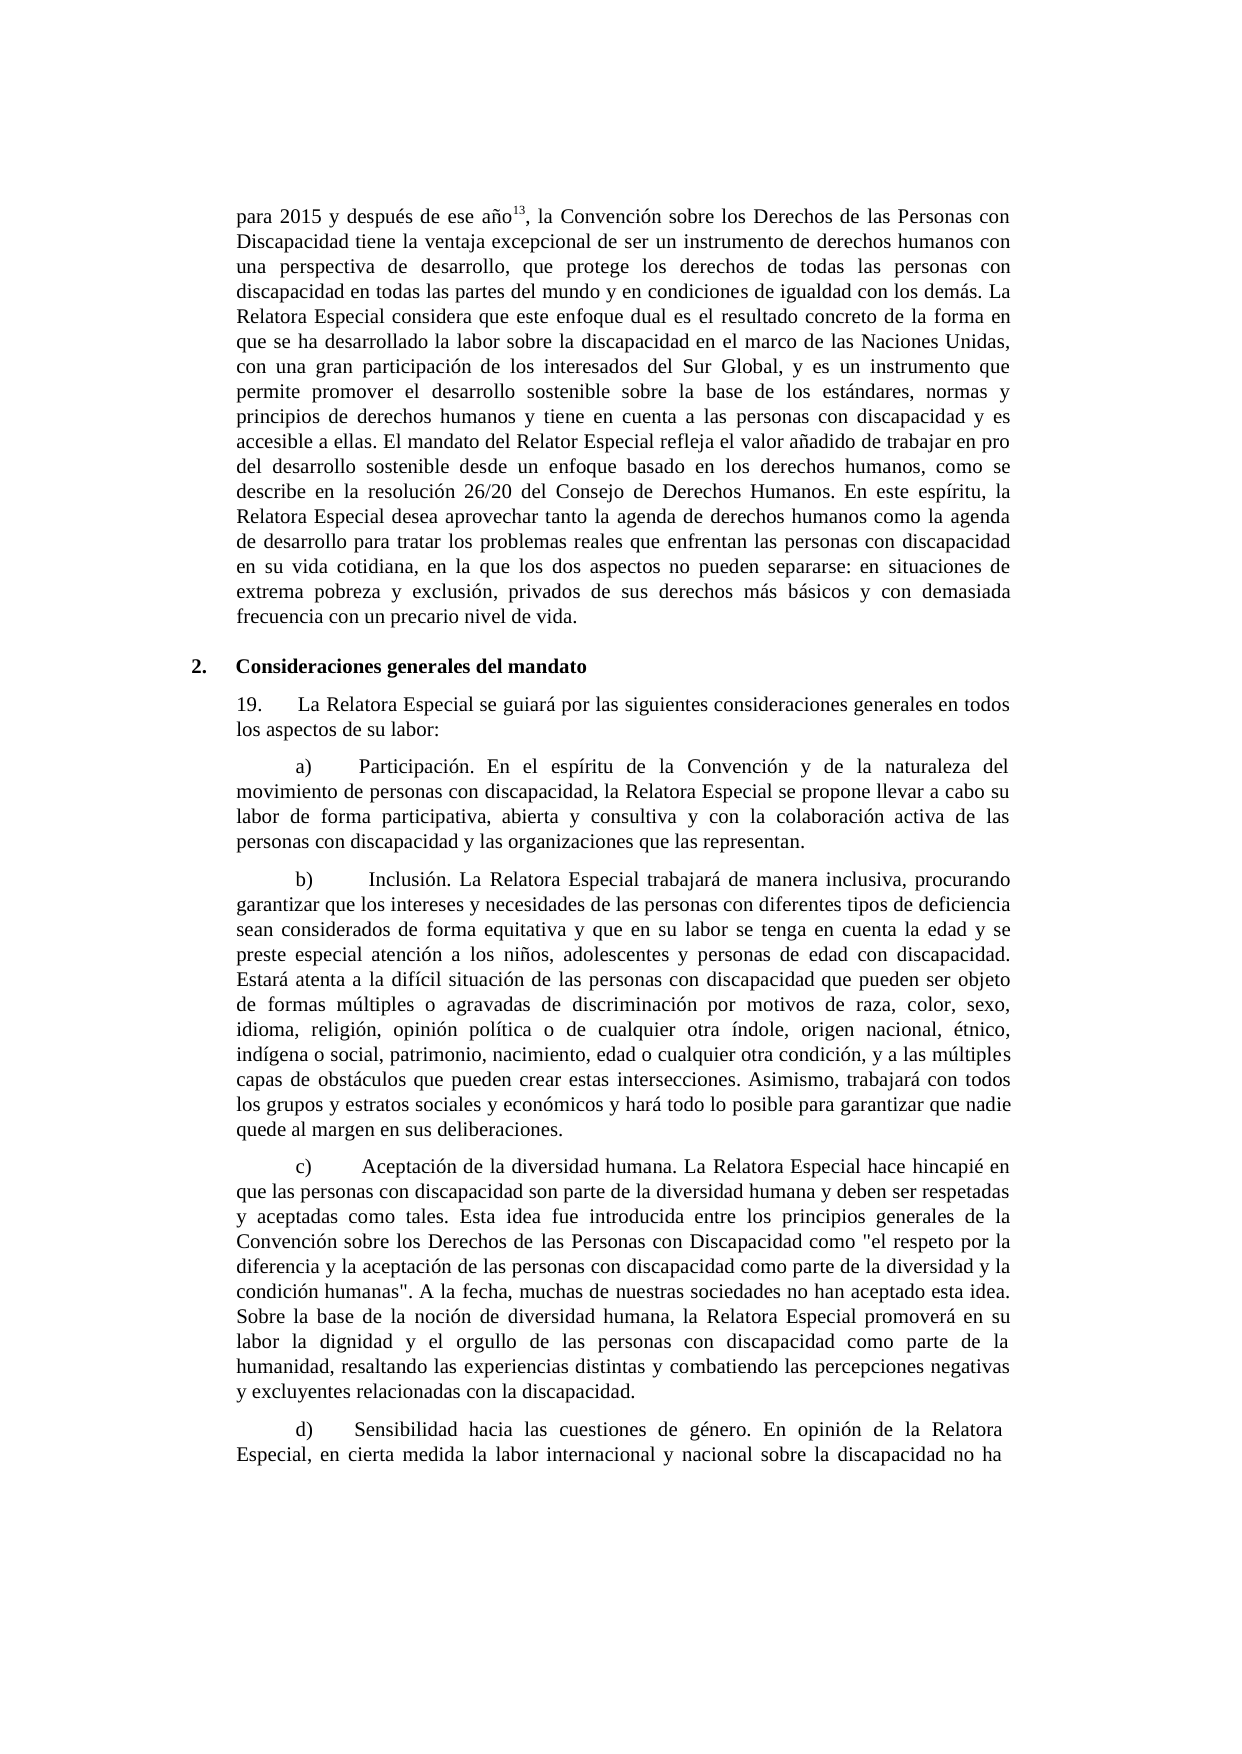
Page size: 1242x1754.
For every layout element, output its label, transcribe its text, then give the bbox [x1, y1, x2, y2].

text a) Participación. En el espíritu de la Convención y de la naturaleza del movimiento de personas con discapacidad, la Relatora Especial se propone llevar a cabo su labor de forma participativa, abierta y consultiva y con la colaboración activa de las personas con discapacidad y las organizaciones que las representan. [236, 754, 1010, 853]
text 19. La Relatora Especial se guiará por las siguientes consideraciones generales en todos los aspectos de su labor: [236, 692, 1010, 741]
text c) Aceptación de la diversidad humana. La Relatora Especial hace hincapié en que las personas con discapacidad son parte de la diversidad humana y deben ser respetadas y aceptadas como tales. Esta idea fue introducida entre los principios generales de la Convención sobre los Derechos de las Personas con Discapacidad como "el respeto por la diferencia y la aceptación de las personas con discapacidad como parte de la diversidad y la condición humanas". A la fecha, muchas de nuestras sociedades no han aceptado esta idea. Sobre la base de la noción de diversidad humana, la Relatora Especial promoverá en su labor la dignidad y el orgullo de las personas con discapacidad como parte de la humanidad, resaltando las experiencias distintas y combatiendo las percepciones negativas y excluyentes relacionadas con la discapacidad. [236, 1154, 1010, 1403]
text b) Inclusión. La Relatora Especial trabajará de manera inclusiva, procurando garantizar que los intereses y necesidades de las personas con diferentes tipos de deficiencia sean considerados de forma equitativa y que en su labor se tenga en cuenta la edad y se preste especial atención a los niños, adolescentes y personas de edad con discapacidad. Estará atenta a la difícil situación de las personas con discapacidad que pueden ser objeto de formas múltiples o agravadas de discriminación por motivos de raza, color, sexo, idioma, religión, opinión política o de cualquier otra índole, origen nacional, étnico, indígena o social, patrimonio, nacimiento, edad o cualquier otra condición, y a las múltiples capas de obstáculos que pueden crear estas intersecciones. Asimismo, trabajará con todos los grupos y estratos sociales y económicos y hará todo lo posible para garantizar que nadie quede al margen en sus deliberaciones. [236, 867, 1011, 1141]
text d) Sensibilidad hacia las cuestiones de género. En opinión de la Relatora [295, 1417, 1142, 1441]
text Especial, en cierta medida la labor internacional y nacional sobre la discapacidad no ha [236, 1442, 1009, 1466]
text para 2015 y después de ese año13, la Convención sobre los Derechos de las Personas con Discapacidad tiene la ventaja excepcional de ser un instrumento de derechos humanos con una perspectiva de desarrollo, que protege los derechos de todas las personas con discapacidad en todas las partes del mundo y en condiciones de igualdad con los demás. La Relatora Especial considera que este enfoque dual es el resultado concreto de la forma en que se ha desarrollado la labor sobre la discapacidad en el marco de las Naciones Unidas, con una gran participación de los interesados del Sur Global, y es un instrumento que permite promover el desarrollo sostenible sobre la base de los estándares, normas y principios de derechos humanos y tiene en cuenta a las personas con discapacidad y es accesible a ellas. El mandato del Relator Especial refleja el valor añadido de trabajar en pro del desarrollo sostenible desde un enfoque basado en los derechos humanos, como se describe en la resolución 26/20 del Consejo de Derechos Humanos. En este espíritu, la Relatora Especial desea aprovechar tanto la agenda de derechos humanos como la agenda de desarrollo para tratar los problemas reales que enfrentan las personas con discapacidad en su vida cotidiana, en la que los dos aspectos no pueden separarse: en situaciones de extrema pobreza y exclusión, privados de sus derechos más básicos y con demasiada frecuencia con un precario nivel de vida. [236, 202, 1011, 628]
text 2. Consideraciones generales del mandato [191, 654, 1142, 678]
